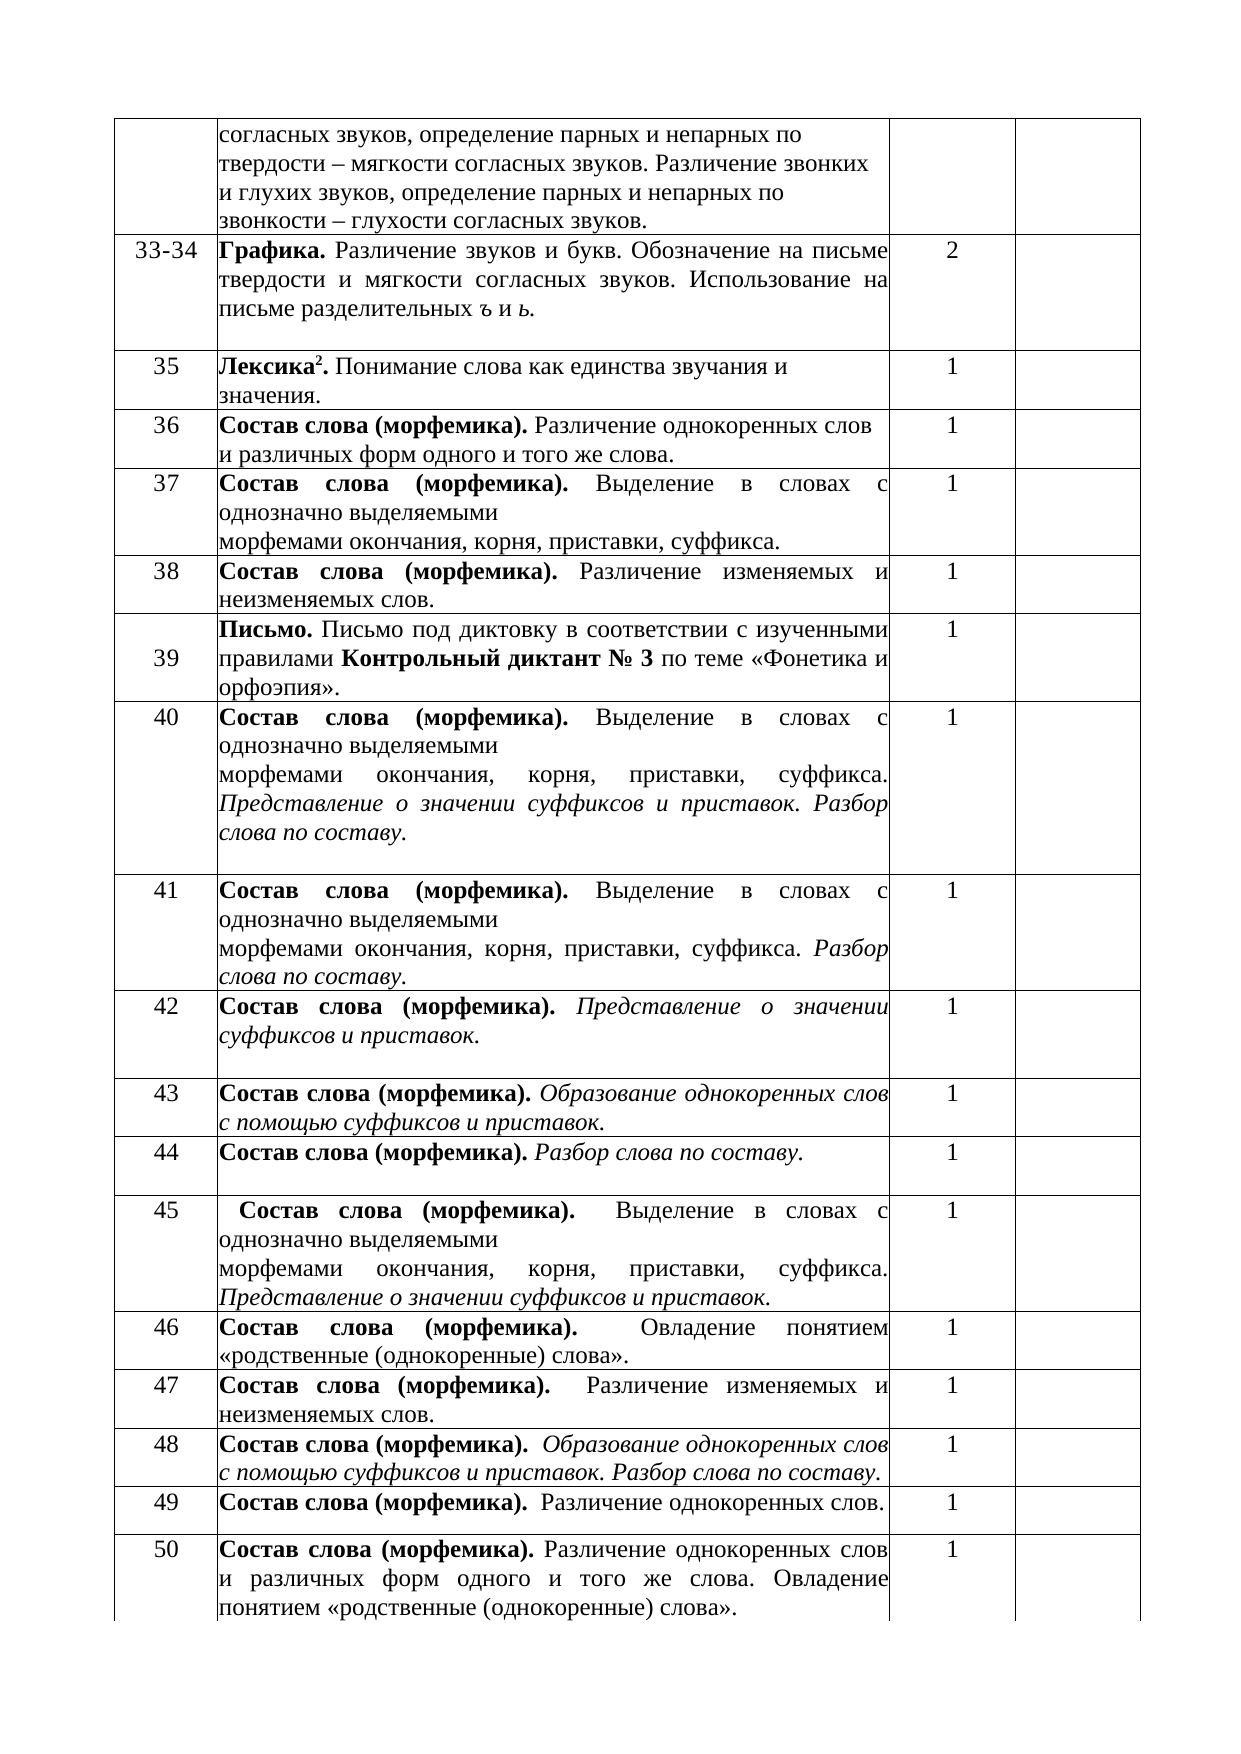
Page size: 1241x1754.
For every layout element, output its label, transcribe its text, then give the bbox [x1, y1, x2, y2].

table_cell [1016, 1137, 1140, 1194]
table_cell [1016, 235, 1140, 350]
table_cell 40 [115, 702, 217, 874]
table_cell 41 [115, 875, 217, 990]
table_cell Состав слова (морфемика). Различение изменяемых и неизменяемых слов. [218, 556, 889, 613]
table_cell [1016, 1535, 1140, 1621]
table_cell 33-34 [115, 235, 217, 350]
table_cell 1 [890, 614, 1015, 701]
table_cell Состав слова (морфемика). Выделение в словах с однозначно выделяемыми морфемами окончания, корня, приставки, суффикса. Представление о значении суффиксов и приставок. [218, 1196, 889, 1311]
table_cell 1 [890, 469, 1015, 555]
table_cell [1016, 702, 1140, 874]
table_cell Состав слова (морфемика). Овладение понятием «родственные (однокоренные) слова». [218, 1312, 889, 1369]
table_cell 37 [115, 469, 217, 555]
table_cell Состав слова (морфемика). Выделение в словах с однозначно выделяемыми морфемами окончания, корня, приставки, суффикса. Представление о значении суффиксов и приставок. Разбор слова по составу. [218, 702, 889, 874]
table_cell Лексика2. Понимание слова как единства звучания и значения. [321, 351, 889, 409]
table_cell 1 [890, 702, 1015, 874]
table_cell Состав слова (морфемика). Представление о значении суффиксов и приставок. [218, 991, 889, 1077]
table_cell 38 [115, 556, 217, 613]
table_cell 42 [115, 991, 217, 1077]
table_cell 39 [115, 614, 217, 701]
table_cell [1016, 614, 1140, 701]
table_cell 48 [115, 1429, 217, 1486]
table_cell Состав слова (морфемика). Образование однокоренных слов с помощью суффиксов и приставок. Разбор слова по составу. [218, 1429, 889, 1486]
table_cell 43 [115, 1079, 217, 1136]
table_cell 35 [115, 351, 217, 409]
table_cell [1016, 1429, 1140, 1486]
table_cell Состав слова (морфемика). Разбор слова по составу. [218, 1137, 889, 1194]
table_cell [1016, 1196, 1140, 1311]
table_cell [1016, 410, 1140, 467]
table_cell Состав слова (морфемика). Различение однокоренных слов. [218, 1487, 889, 1533]
table_cell [1016, 1312, 1140, 1369]
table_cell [218, 119, 889, 234]
table_cell 50 [115, 1535, 217, 1621]
table_cell 1 [890, 1196, 1015, 1311]
table_cell 1 [890, 410, 1015, 467]
table_cell 1 [890, 556, 1015, 613]
table_cell Состав слова (морфемика). Выделение в словах с однозначно выделяемыми морфемами окончания, корня, приставки, суффикса. Разбор слова по составу. [218, 875, 889, 990]
table_cell 1 [890, 1429, 1015, 1486]
table_cell 47 [115, 1370, 217, 1428]
table_cell 45 [115, 1196, 217, 1311]
table_cell [1016, 875, 1140, 990]
table_cell 1 [890, 1137, 1015, 1194]
table_cell 1 [890, 351, 1015, 409]
table_cell [1016, 351, 1140, 409]
table_cell 2 [890, 235, 1015, 350]
table_cell [1016, 556, 1140, 613]
table_cell 46 [115, 1312, 217, 1369]
table_cell 1 [890, 1370, 1015, 1428]
table_cell [1016, 1079, 1140, 1136]
table_cell 1 [890, 1535, 1015, 1621]
table_cell 44 [115, 1137, 217, 1194]
table_cell Состав слова (морфемика). Различение однокоренных слов и различных форм одного и того же слова. Овладение понятием «родственные (однокоренные) слова». [218, 1535, 889, 1621]
table_cell 49 [115, 1487, 217, 1533]
table_cell 1 [890, 1487, 1015, 1533]
table_cell [1016, 1487, 1140, 1533]
table_cell 1 [890, 991, 1015, 1077]
table_cell Состав слова (морфемика). Выделение в словах с однозначно выделяемыми морфемами окончания, корня, приставки, суффикса. [218, 469, 889, 555]
table_cell [1016, 991, 1140, 1077]
table_cell 1 [890, 1079, 1015, 1136]
table_cell 32 [115, 119, 217, 234]
table_cell Состав слова (морфемика). Различение однокоренных слов и различных форм одного и того же слова. [218, 410, 889, 467]
table_cell [1016, 119, 1140, 234]
table_cell Состав слова (морфемика). Различение изменяемых и неизменяемых слов. [435, 1370, 889, 1428]
table_cell [1016, 469, 1140, 555]
table_cell Состав слова (морфемика). Образование однокоренных слов с помощью суффиксов и приставок. [218, 1079, 889, 1136]
table_cell Графика. Различение звуков и букв. Обозначение на письме твердости и мягкости согласных звуков. Использование на письме разделительных ъ и ь. [218, 235, 889, 350]
table_cell 1 [890, 1312, 1015, 1369]
table_cell 1 [890, 119, 1015, 234]
table_cell Письмо. Письмо под диктовку в соответствии с изученными правилами Контрольный диктант № 3 по теме «Фонетика и орфоэпия». [218, 614, 889, 701]
table_cell 1 [890, 875, 1015, 990]
table_cell [1016, 1370, 1140, 1428]
table_cell 36 [115, 410, 217, 467]
